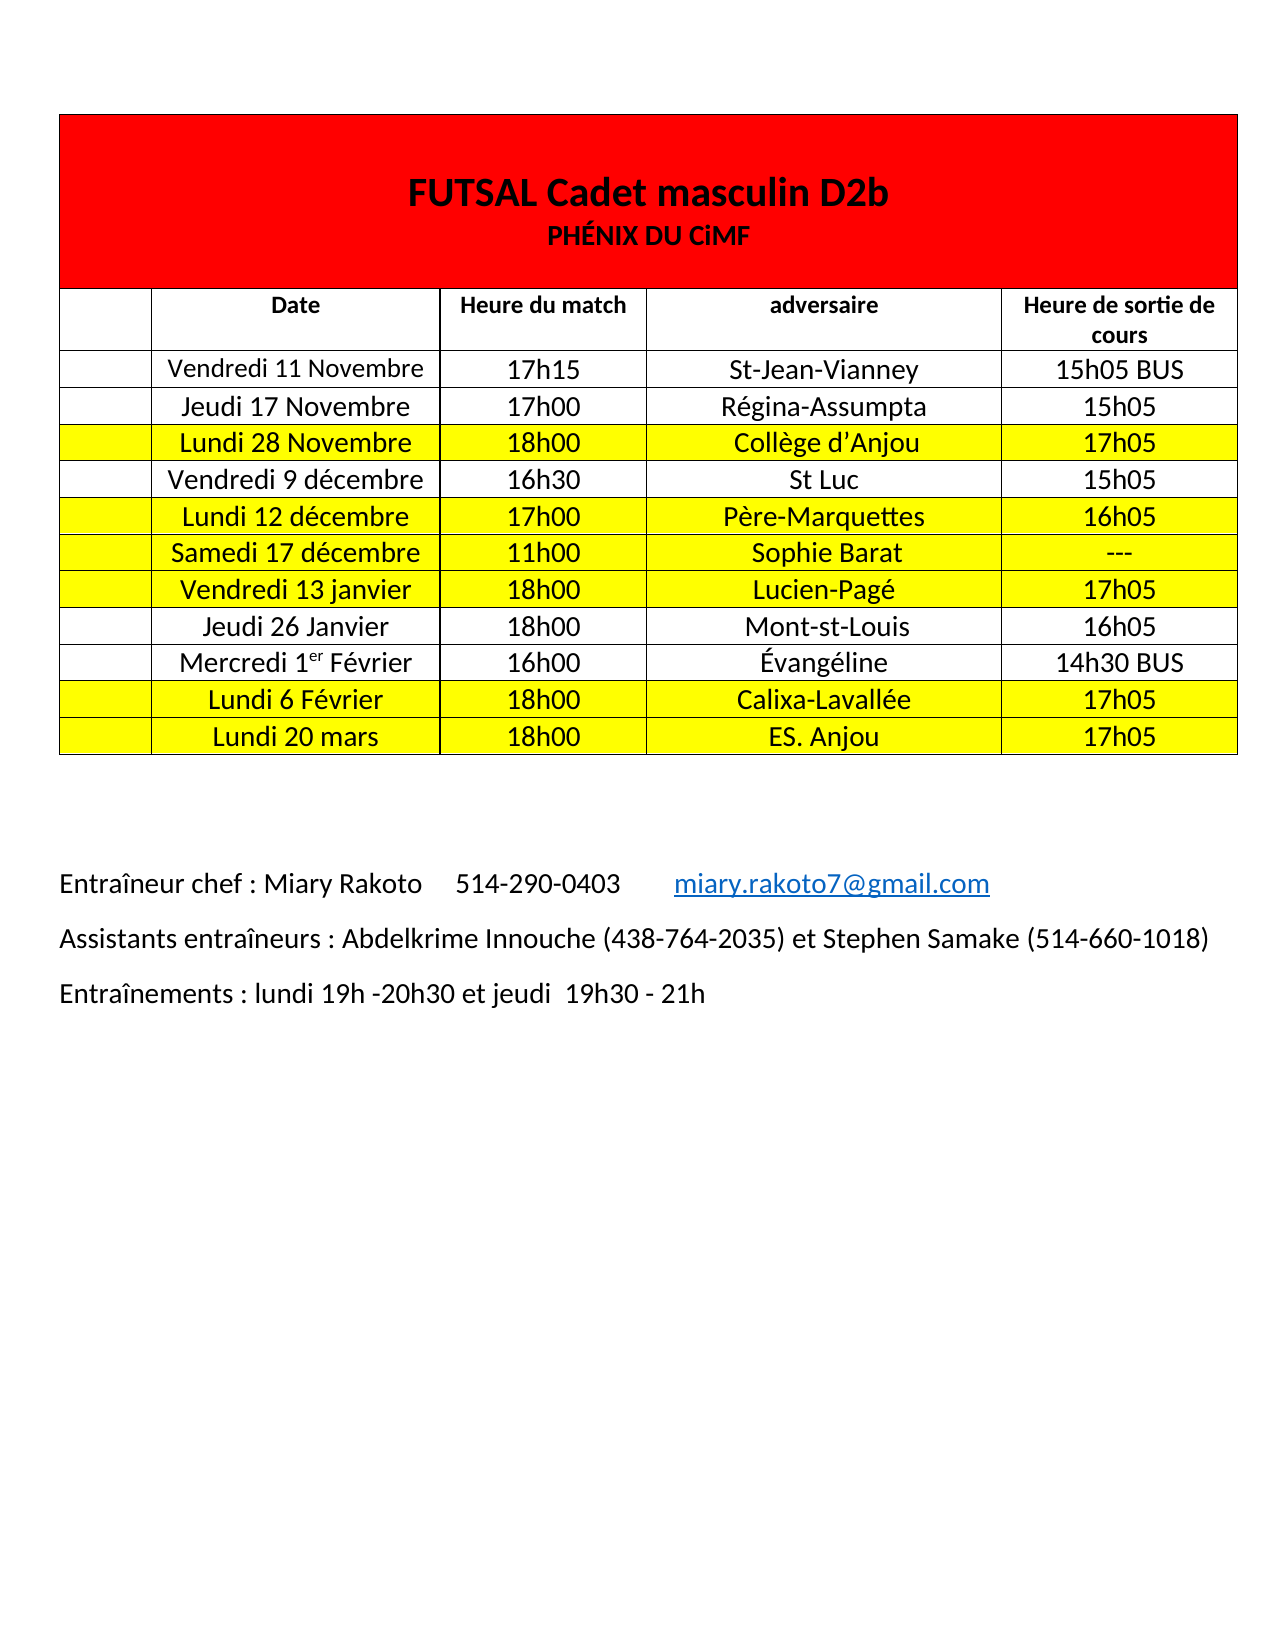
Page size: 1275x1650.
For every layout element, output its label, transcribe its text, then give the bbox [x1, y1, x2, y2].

table_cell Sophie Barat [647, 535, 1001, 570]
table_cell 11h00 [441, 535, 646, 570]
table_cell 17h05 [1002, 425, 1237, 460]
table_cell [60, 425, 151, 460]
table_cell [60, 608, 151, 643]
table_cell Collège d’Anjou [647, 425, 1001, 460]
table_cell 17h00 [441, 388, 646, 423]
table_cell [60, 388, 151, 423]
table_cell 16h05 [1002, 608, 1237, 643]
table_cell Jeudi 17 Novembre [152, 388, 439, 423]
text Entraînements : lundi 19h -20h30 et jeudi 19h30 - 21h [59, 975, 1216, 1011]
table_cell Heure du match [441, 289, 646, 350]
table_cell Vendredi 13 janvier [152, 571, 439, 607]
table_cell Lundi 6 Février [152, 681, 439, 717]
text Entraîneur chef : Miary Rakoto 514-290-0403 miary.rakoto7@gmail.com [59, 865, 1216, 900]
table_cell 15h05 [1002, 388, 1237, 423]
table_cell [60, 718, 151, 753]
table_cell Lundi 20 mars [152, 718, 439, 753]
table_header FUTSAL Cadet masculin D2b PHÉNIX DU CiMF [60, 115, 1237, 288]
table_cell Date [152, 289, 439, 350]
table_cell Père-Marquettes [647, 498, 1001, 533]
table_cell Vendredi 11 Novembre [152, 351, 439, 387]
table_cell 16h00 [441, 645, 646, 680]
table_cell [60, 645, 151, 680]
table_cell Lucien-Pagé [647, 571, 1001, 607]
table_cell 18h00 [441, 571, 646, 607]
table_cell Calixa-Lavallée [647, 681, 1001, 717]
text Assistants entraîneurs : Abdelkrime Innouche (438-764-2035) et Stephen Samake (514-660-1018) [59, 920, 1216, 956]
table_cell [60, 289, 151, 350]
table_cell 16h05 [1002, 498, 1237, 533]
table_cell 17h00 [441, 498, 646, 533]
table_cell Samedi 17 décembre [152, 535, 439, 570]
table_cell Vendredi 9 décembre [152, 461, 439, 497]
table_cell [60, 498, 151, 533]
table_cell [60, 681, 151, 717]
table_cell 15h05 [1002, 461, 1237, 497]
table_cell St Luc [647, 461, 1001, 497]
table_cell adversaire [647, 289, 1001, 350]
table_cell 14h30 BUS [1002, 645, 1237, 680]
table_cell 16h30 [441, 461, 646, 497]
table_cell Lundi 12 décembre [152, 498, 439, 533]
table_cell --- [1002, 535, 1237, 570]
table_cell St-Jean-Vianney [647, 351, 1001, 387]
table_cell 17h05 [1002, 571, 1237, 607]
table_cell 18h00 [441, 681, 646, 717]
table_cell 15h05 BUS [1002, 351, 1237, 387]
table_cell Régina-Assumpta [647, 388, 1001, 423]
table_cell 18h00 [441, 425, 646, 460]
table_cell 17h05 [1002, 718, 1237, 753]
table_cell 18h00 [441, 718, 646, 753]
table_cell Mont-st-Louis [647, 608, 1001, 643]
table_cell Évangéline [647, 645, 1001, 680]
table_cell Heure de sortie de cours [1002, 289, 1237, 350]
table_cell [60, 535, 151, 570]
table_cell [60, 461, 151, 497]
table_cell [60, 351, 151, 387]
table_cell Lundi 28 Novembre [152, 425, 439, 460]
table_cell Jeudi 26 Janvier [152, 608, 439, 643]
table_cell Mercredi 1er Février [152, 645, 439, 680]
table_cell 17h05 [1002, 681, 1237, 717]
table_cell 18h00 [441, 608, 646, 643]
table_cell [60, 571, 151, 607]
table_cell ES. Anjou [647, 718, 1001, 753]
table_cell 17h15 [441, 351, 646, 387]
